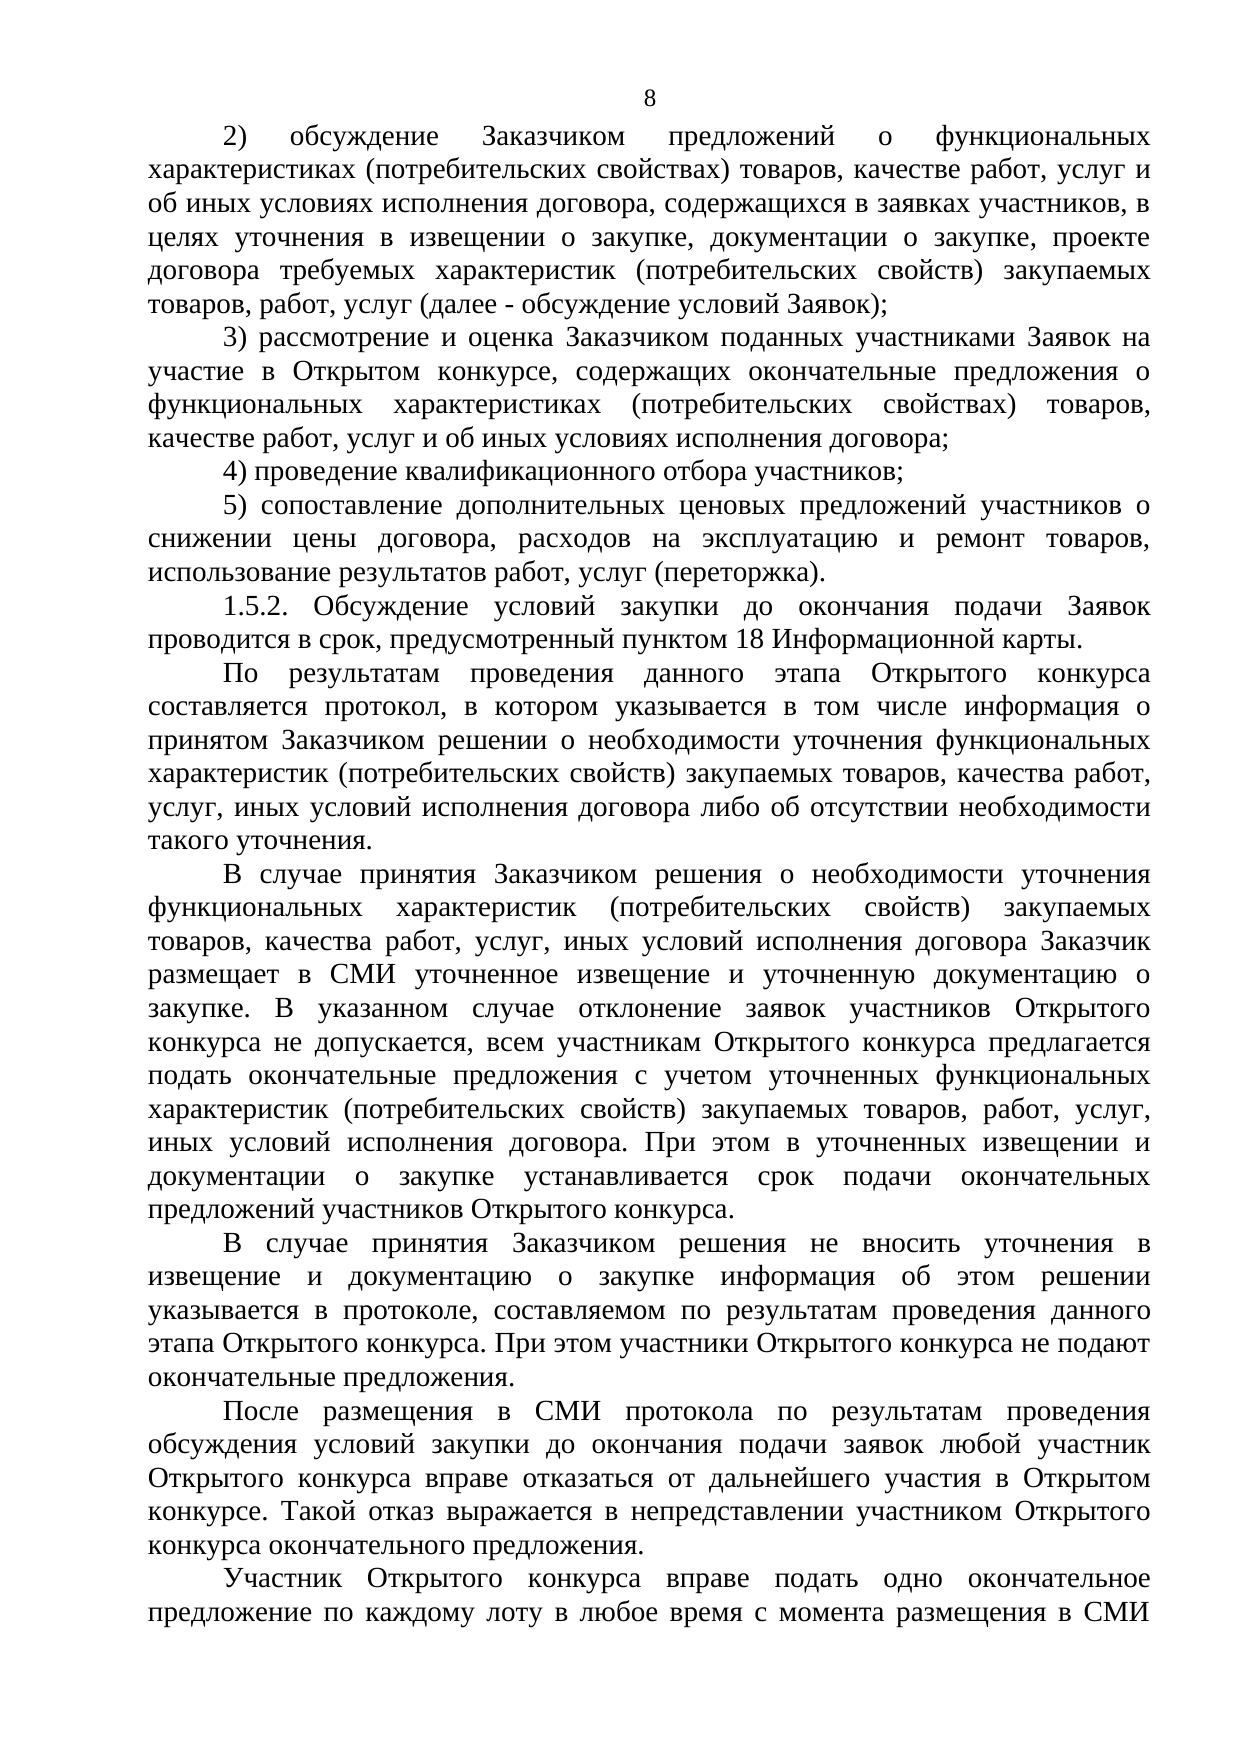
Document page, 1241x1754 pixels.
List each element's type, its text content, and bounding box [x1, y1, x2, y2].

text 5) сопоставление дополнительных ценовых предложений участников о снижении цены договора, расходов на эксплуатацию и ремонт товаров, использование результатов работ, услуг (переторжка). [148, 487, 1152, 588]
text В случае принятия Заказчиком решения не вносить уточнения в извещение и документацию о закупке информация об этом решении указывается в протоколе, составляемом по результатам проведения данного этапа Открытого конкурса. При этом участники Открытого конкурса не подают окончательные предложения. [148, 1225, 1152, 1393]
text В случае принятия Заказчиком решения о необходимости уточнения функциональных характеристик (потребительских свойств) закупаемых товаров, качества работ, услуг, иных условий исполнения договора Заказчик размещает в СМИ уточненное извещение и уточненную документацию о закупке. В указанном случае отклонение заявок участников Открытого конкурса не допускается, всем участникам Открытого конкурса предлагается подать окончательные предложения с учетом уточненных функциональных характеристик (потребительских свойств) закупаемых товаров, работ, услуг, иных условий исполнения договора. При этом в уточненных извещении и документации о закупке устанавливается срок подачи окончательных предложений участников Открытого конкурса. [148, 856, 1152, 1225]
text 1.5.2. Обсуждение условий закупки до окончания подачи Заявок проводится в срок, предусмотренный пунктом 18 Информационной карты. [148, 588, 1152, 655]
text По результатам проведения данного этапа Открытого конкурса составляется протокол, в котором указывается в том числе информация о принятом Заказчиком решении о необходимости уточнения функциональных характеристик (потребительских свойств) закупаемых товаров, качества работ, услуг, иных условий исполнения договора либо об отсутствии необходимости такого уточнения. [148, 655, 1152, 856]
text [148, 1560, 1152, 1627]
text 2) обсуждение Заказчиком предложений о функциональных характеристиках (потребительских свойствах) товаров, качестве работ, услуг и об иных условиях исполнения договора, содержащихся в заявках участников, в целях уточнения в извещении о закупке, документации о закупке, проекте договора требуемых характеристик (потребительских свойств) закупаемых товаров, работ, услуг (далее - обсуждение условий Заявок); [148, 118, 1152, 319]
text 4) проведение квалификационного отбора участников; [148, 453, 1152, 487]
text 3) рассмотрение и оценка Заказчиком поданных участниками Заявок на участие в Открытом конкурсе, содержащих окончательные предложения о функциональных характеристиках (потребительских свойствах) товаров, качестве работ, услуг и об иных условиях исполнения договора; [148, 319, 1152, 453]
text После размещения в СМИ протокола по результатам проведения обсуждения условий закупки до окончания подачи заявок любой участник Открытого конкурса вправе отказаться от дальнейшего участия в Открытом конкурсе. Такой отказ выражается в непредставлении участником Открытого конкурса окончательного предложения. [148, 1393, 1152, 1560]
